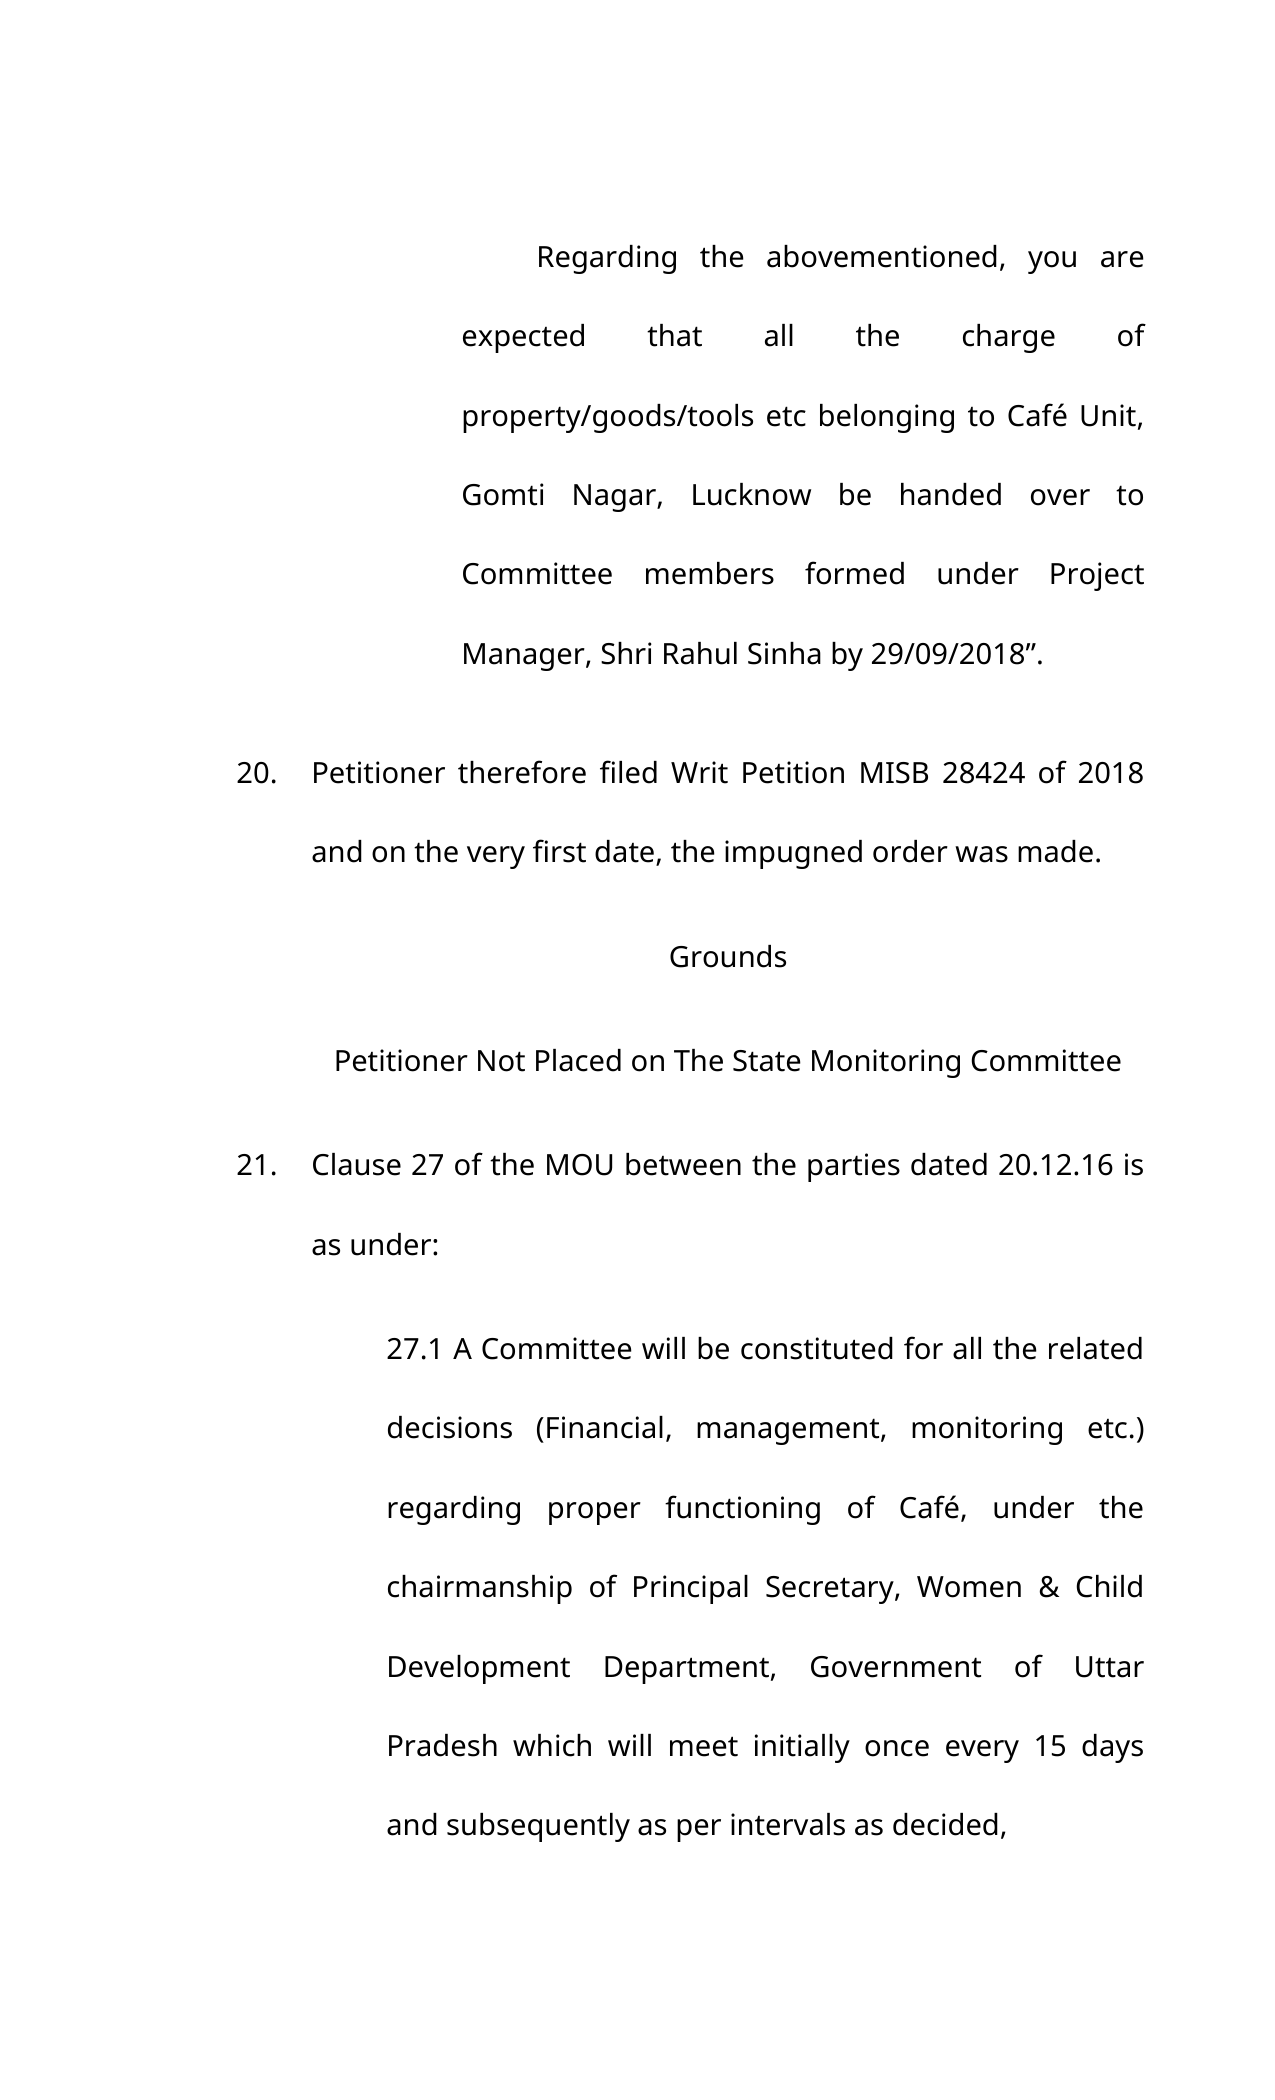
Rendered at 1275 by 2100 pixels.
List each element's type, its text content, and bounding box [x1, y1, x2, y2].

text 27.1 A Committee will be constituted for all the related decisions (Financial, management, monitoring etc.) regarding proper functioning of Café, under the chairmanship of Principal Secretary, Women & Child Development Department, Government of Uttar Pradesh which will meet initially once every 15 days and subsequently as per intervals as decided, [386, 1328, 1145, 1844]
text Petitioner Not Placed on The State Monitoring Committee [311, 1040, 1145, 1080]
text Grounds [311, 936, 1145, 976]
list Clause 27 of the MOU between the parties dated 20.12.16 is as under: [236, 1145, 1145, 1264]
text Regarding the abovementioned, you are expected that all the charge of property/goods/tools etc belonging to Café Unit, Gomti Nagar, Lucknow be handed over to Committee members formed under Project Manager, Shri Rahul Sinha by 29/09/2018”. [461, 236, 1145, 673]
list Petitioner therefore filed Writ Petition MISB 28424 of 2018 and on the very first date, the impugned order was made. [236, 752, 1145, 871]
